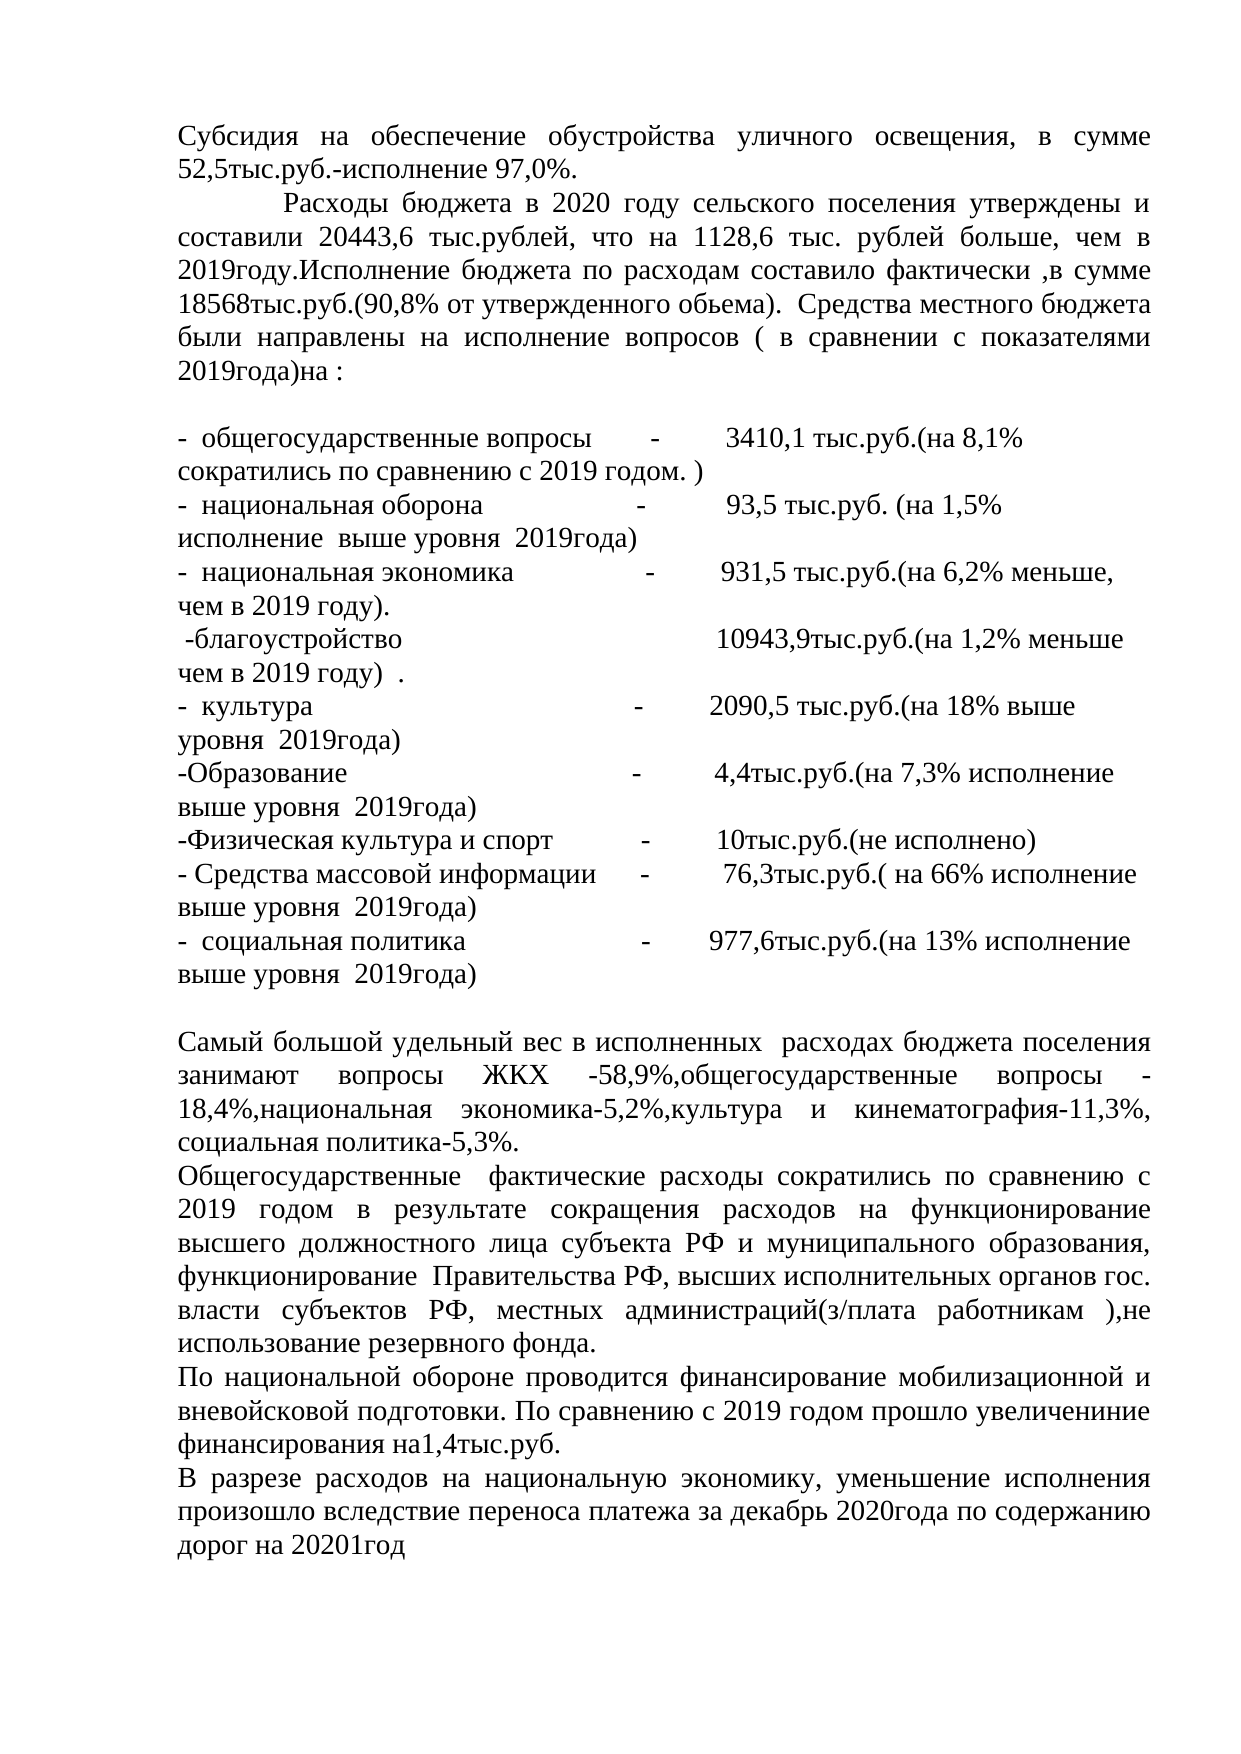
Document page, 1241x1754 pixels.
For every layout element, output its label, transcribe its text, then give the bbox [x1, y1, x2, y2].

text В разрезе расходов на национальную экономику, уменьшение исполнения произошло вследствие переноса платежа за декабрь 2020года по содержанию дорог на 20201год [177, 1460, 1152, 1560]
text -Образование - 4,4тыс.руб.(на 7,3% исполнение выше уровня 2019года) [177, 755, 1152, 822]
text Субсидия на обеспечение обустройства уличного освещения, в сумме 52,5тыс.руб.-исполнение 97,0%. [177, 118, 1152, 185]
text - национальная экономика - 931,5 тыс.руб.(на 6,2% меньше, чем в 2019 году). [177, 554, 1152, 621]
text - национальная оборона - 93,5 тыс.руб. (на 1,5% исполнение выше уровня 2019года) [177, 487, 1152, 554]
text Самый большой удельный вес в исполненных расходах бюджета поселения занимают вопросы ЖКХ -58,9%,общегосударственные вопросы -18,4%,национальная экономика-5,2%,культура и кинематография-11,3%, социальная политика-5,3%. [177, 1024, 1152, 1158]
text Общегосударственные фактические расходы сократились по сравнению с 2019 годом в результате сокращения расходов на функционирование высшего должностного лица субъекта РФ и муниципального образования, функционирование Правительства РФ, высших исполнительных органов гос. власти субъектов РФ, местных администраций(з/плата работникам ),не использование резервного фонда. [177, 1158, 1152, 1359]
text Расходы бюджета в 2020 году сельского поселения утверждены и составили 20443,6 тыс.рублей, что на 1128,6 тыс. рублей больше, чем в 2019году.Исполнение бюджета по расходам составило фактически ,в сумме 18568тыс.руб.(90,8% от утвержденного обьема). Средства местного бюджета были направлены на исполнение вопросов ( в сравнении с показателями 2019года)на : [177, 185, 1152, 386]
text - социальная политика - 977,6тыс.руб.(на 13% исполнение выше уровня 2019года) [177, 923, 1152, 990]
text По национальной обороне проводится финансирование мобилизационной и вневойсковой подготовки. По сравнению с 2019 годом прошло увеличениние финансирования на1,4тыс.руб. [177, 1359, 1152, 1460]
text -Физическая культура и спорт - 10тыс.руб.(не исполнено) [177, 822, 1152, 856]
text - общегосударственные вопросы - 3410,1 тыс.руб.(на 8,1% сократились по сравнению с 2019 годом. ) [177, 420, 1152, 487]
text - Средства массовой информации - 76,3тыс.руб.( на 66% исполнение выше уровня 2019года) [177, 856, 1152, 923]
text -благоустройство 10943,9тыс.руб.(на 1,2% меньше чем в 2019 году) . [177, 621, 1152, 688]
text - культура - 2090,5 тыс.руб.(на 18% выше уровня 2019года) [177, 688, 1152, 755]
